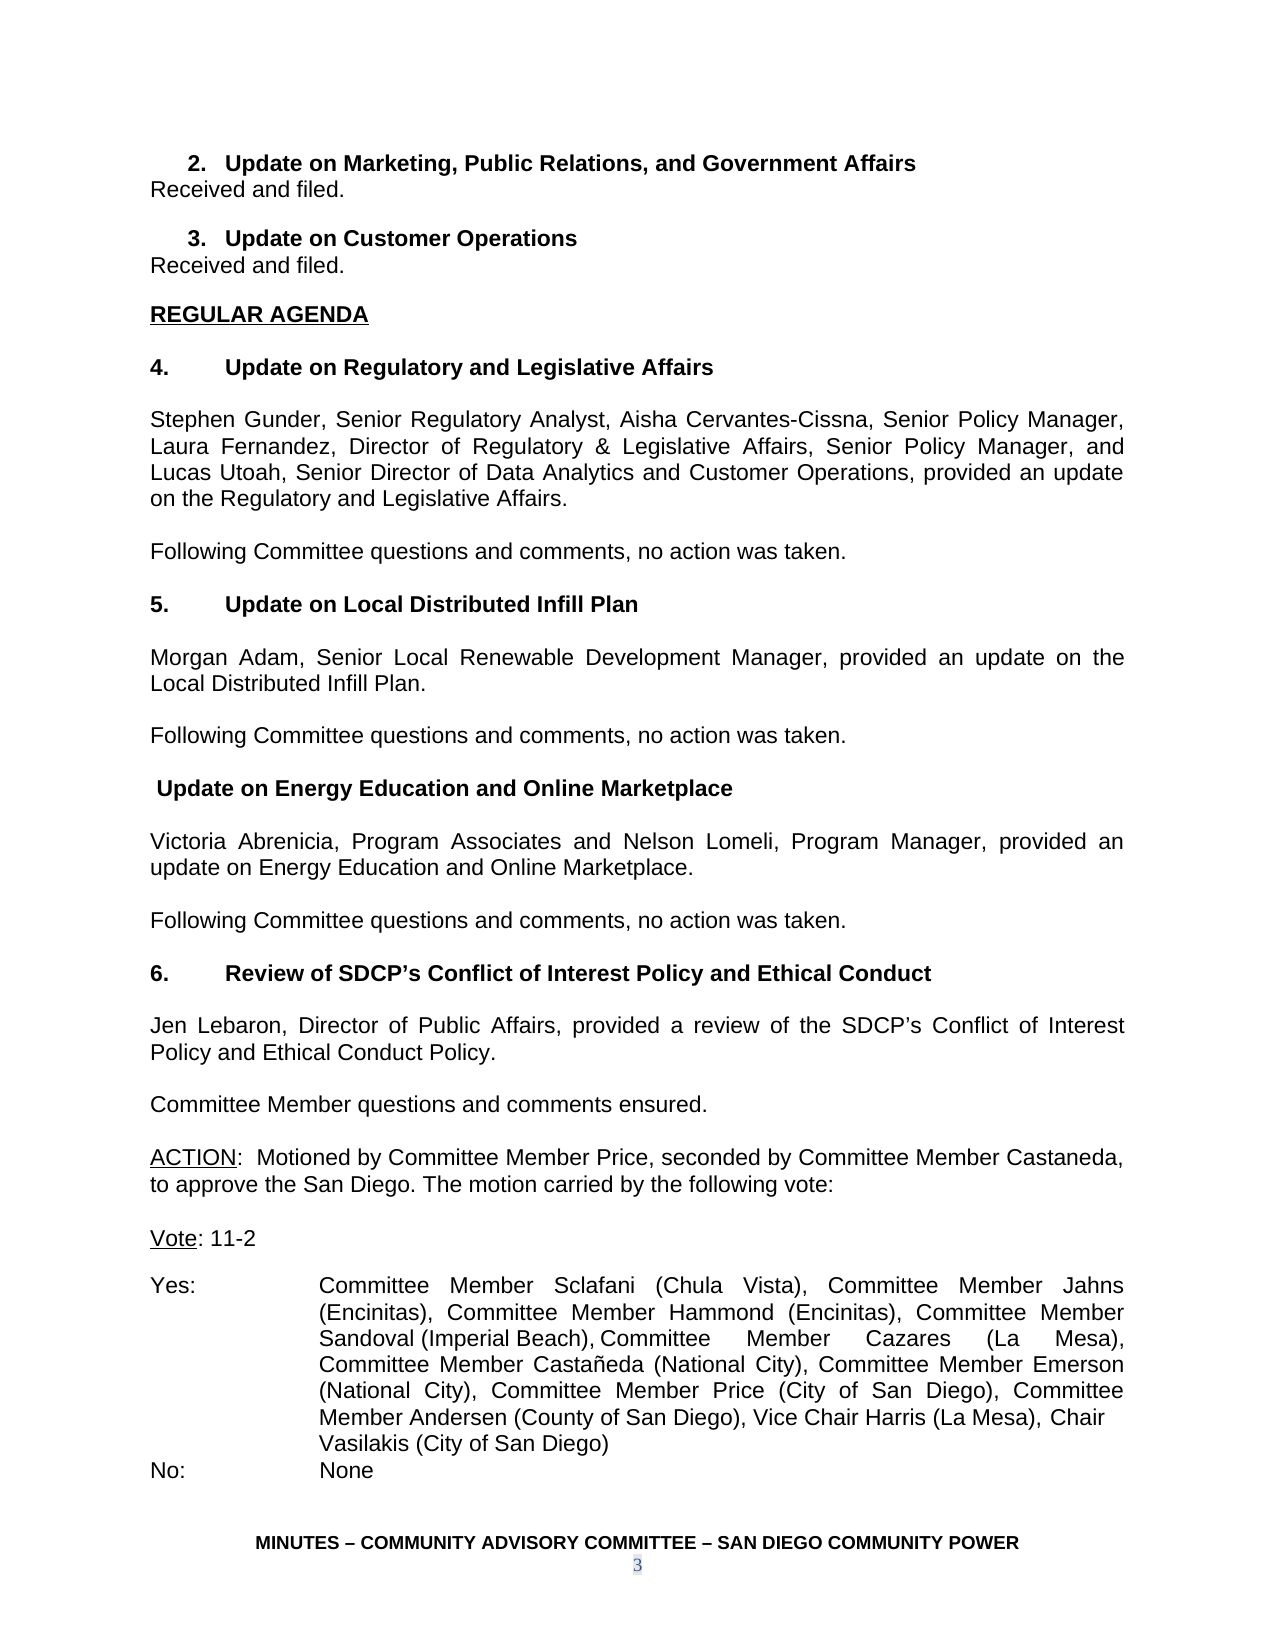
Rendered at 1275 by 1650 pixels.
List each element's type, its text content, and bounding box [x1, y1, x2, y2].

text Received and filed. [150, 176, 1125, 203]
list Stephen Gunder, Senior Regulatory Analyst, Aisha Cervantes-Cissna, Senior Policy Manager, Laura Fernandez, Director of Regulatory & Legislative Affairs, Senior Policy Manager, and Lucas Utoah, Senior Director of Data Analytics and Customer Operations, provided an update on the Regulatory and Legislative Affairs. [150, 406, 1125, 512]
text Vote: 11-2 [150, 1225, 1125, 1251]
list Update on Local Distributed Infill Plan [150, 591, 1125, 617]
text No: None [150, 1457, 1125, 1483]
text Yes: Committee Member Sclafani (Chula Vista), Committee Member Jahns (Encinitas), Committee Member Hammond (Encinitas), Committee Member Sandoval (Imperial Beach), Committee Member Cazares (La Mesa), Committee Member Castañeda (National City), Committee Member Emerson (National City), Committee Member Price (City of San Diego), Committee Member Andersen (County of San Diego), Vice Chair Harris (La Mesa), Chair Vasilakis (City of San Diego) [150, 1272, 1125, 1457]
list Committee Member questions and comments ensured. [150, 1091, 1125, 1118]
list Jen Lebaron, Director of Public Affairs, provided a review of the SDCP’s Conflict of Interest Policy and Ethical Conduct Policy. [150, 1012, 1125, 1065]
text Following Committee questions and comments, no action was taken. [150, 722, 1125, 749]
text Received and filed. [150, 252, 1125, 278]
list Review of SDCP’s Conflict of Interest Policy and Ethical Conduct [150, 960, 1125, 986]
text Update on Energy Education and Online Marketplace [150, 775, 1125, 802]
list Morgan Adam, Senior Local Renewable Development Manager, provided an update on the Local Distributed Infill Plan. [150, 643, 1125, 696]
list REGULAR AGENDA [150, 301, 1125, 327]
text Following Committee questions and comments, no action was taken. [150, 907, 1125, 933]
list Update on Marketing, Public Relations, and Government Affairs [187, 150, 1125, 176]
list Victoria Abrenicia, Program Associates and Nelson Lomeli, Program Manager, provided an update on Energy Education and Online Marketplace. [150, 828, 1125, 881]
list Update on Regulatory and Legislative Affairs [150, 353, 1125, 380]
text Following Committee questions and comments, no action was taken. [150, 538, 1125, 564]
list Update on Customer Operations [187, 225, 1125, 252]
list ACTION: Motioned by Committee Member Price, seconded by Committee Member Castaneda, to approve the San Diego. The motion carried by the following vote: [150, 1144, 1125, 1197]
